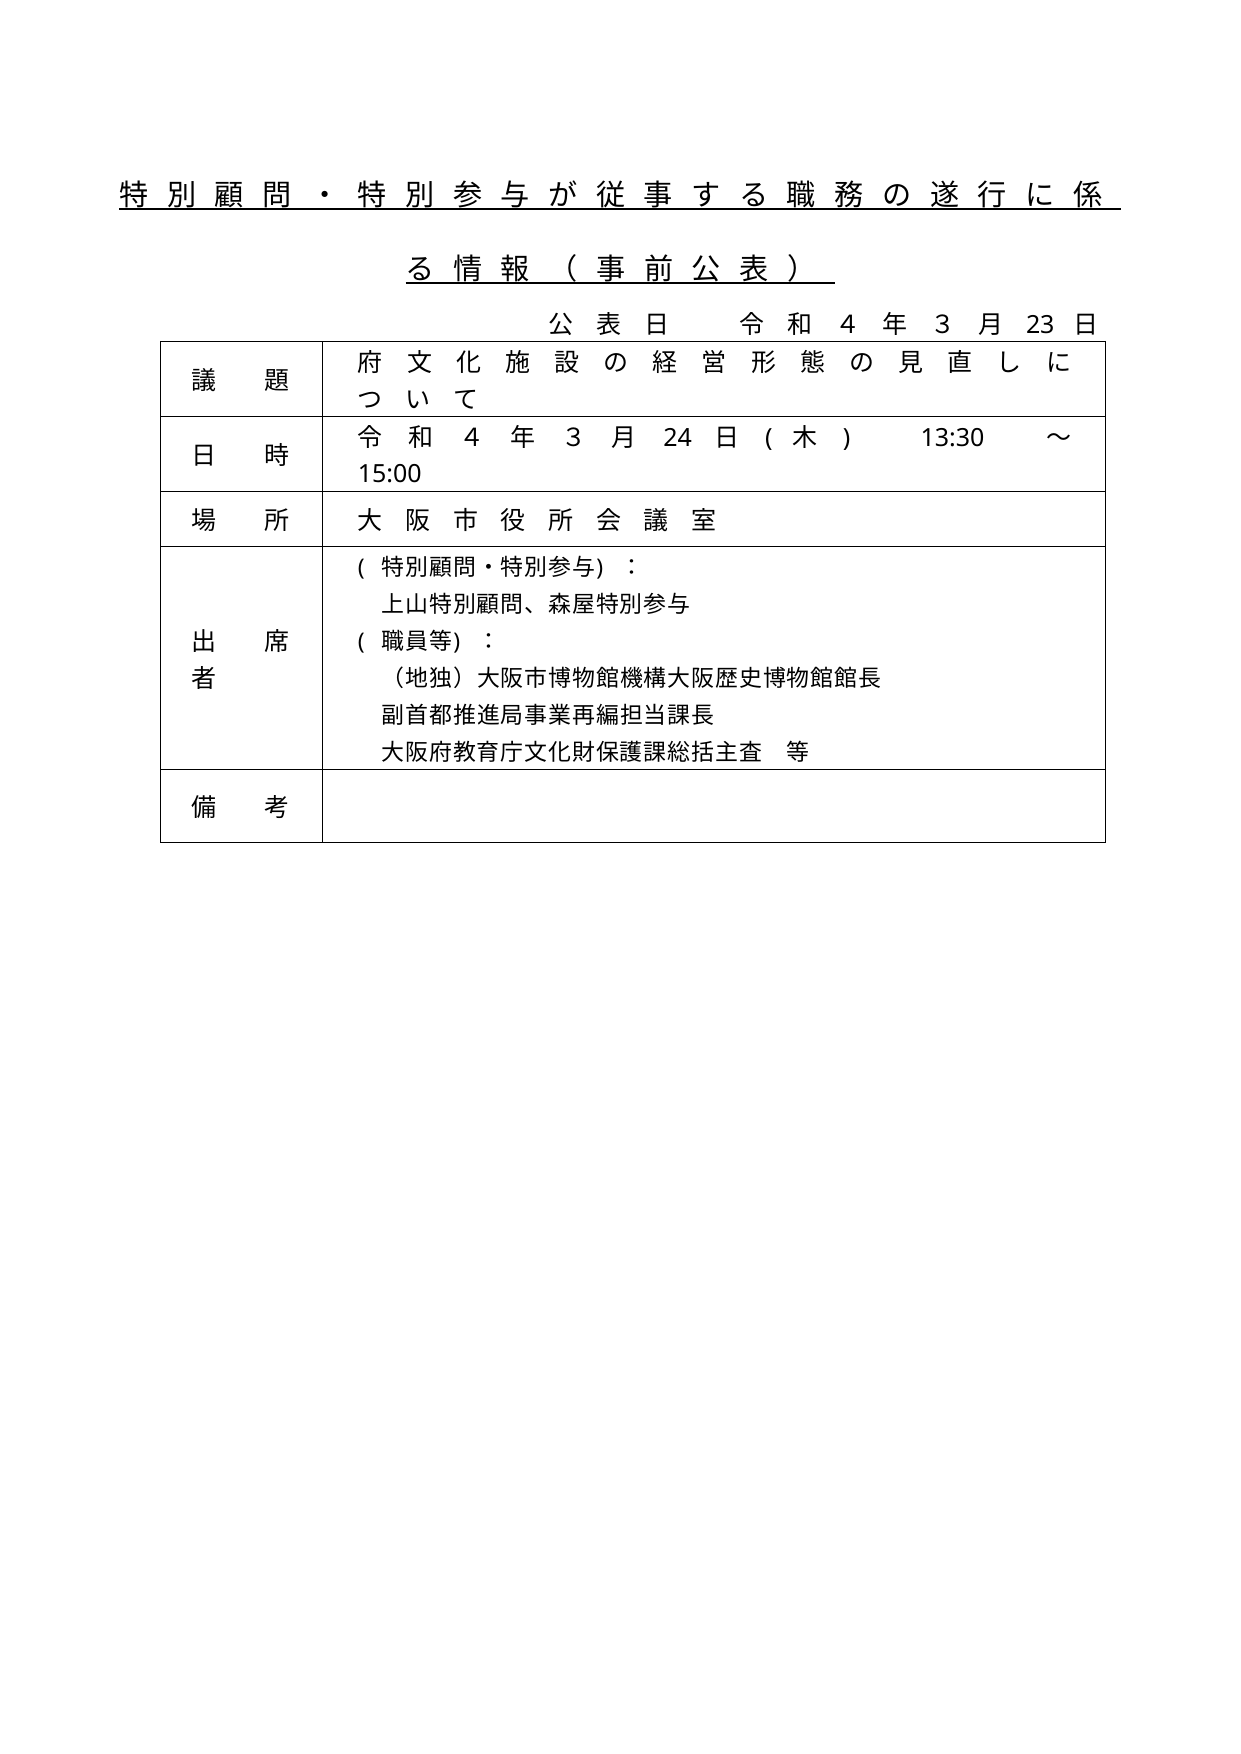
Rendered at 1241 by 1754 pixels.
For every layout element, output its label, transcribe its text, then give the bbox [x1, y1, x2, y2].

table_header 議題 [161, 342, 322, 416]
table_cell 大阪市役所会議室 [323, 492, 1105, 546]
text 特別顧問・特別参与が従事する職務の遂行に係る情報（事前公表） [119, 210, 1121, 304]
table_cell [323, 770, 1105, 842]
table_cell 出席者 [161, 547, 322, 769]
table_header 府文化施設の経営形態の見直しについて [323, 342, 1105, 416]
table_cell 令和４年３月24日(木) 13:30 ～ 15:00 [323, 417, 1105, 491]
text 特別顧問・特別参与が従事する職務の遂行に係る情報（事前公表） [119, 156, 1121, 208]
table_cell (特別顧問・特別参与)： 上山特別顧問、森屋特別参与 (職員等)： （地独）大阪市博物館機構大阪歴史博物館館長 副首都推進局事業再編担当課長 大阪府教育庁文化財保護課総括主査 等 [323, 547, 1105, 769]
table_cell 場所 [161, 492, 322, 546]
table_cell 日時 [161, 417, 322, 491]
text 公表日 令和４年３月23日 [119, 304, 1121, 341]
table_cell 備考 [161, 770, 322, 842]
